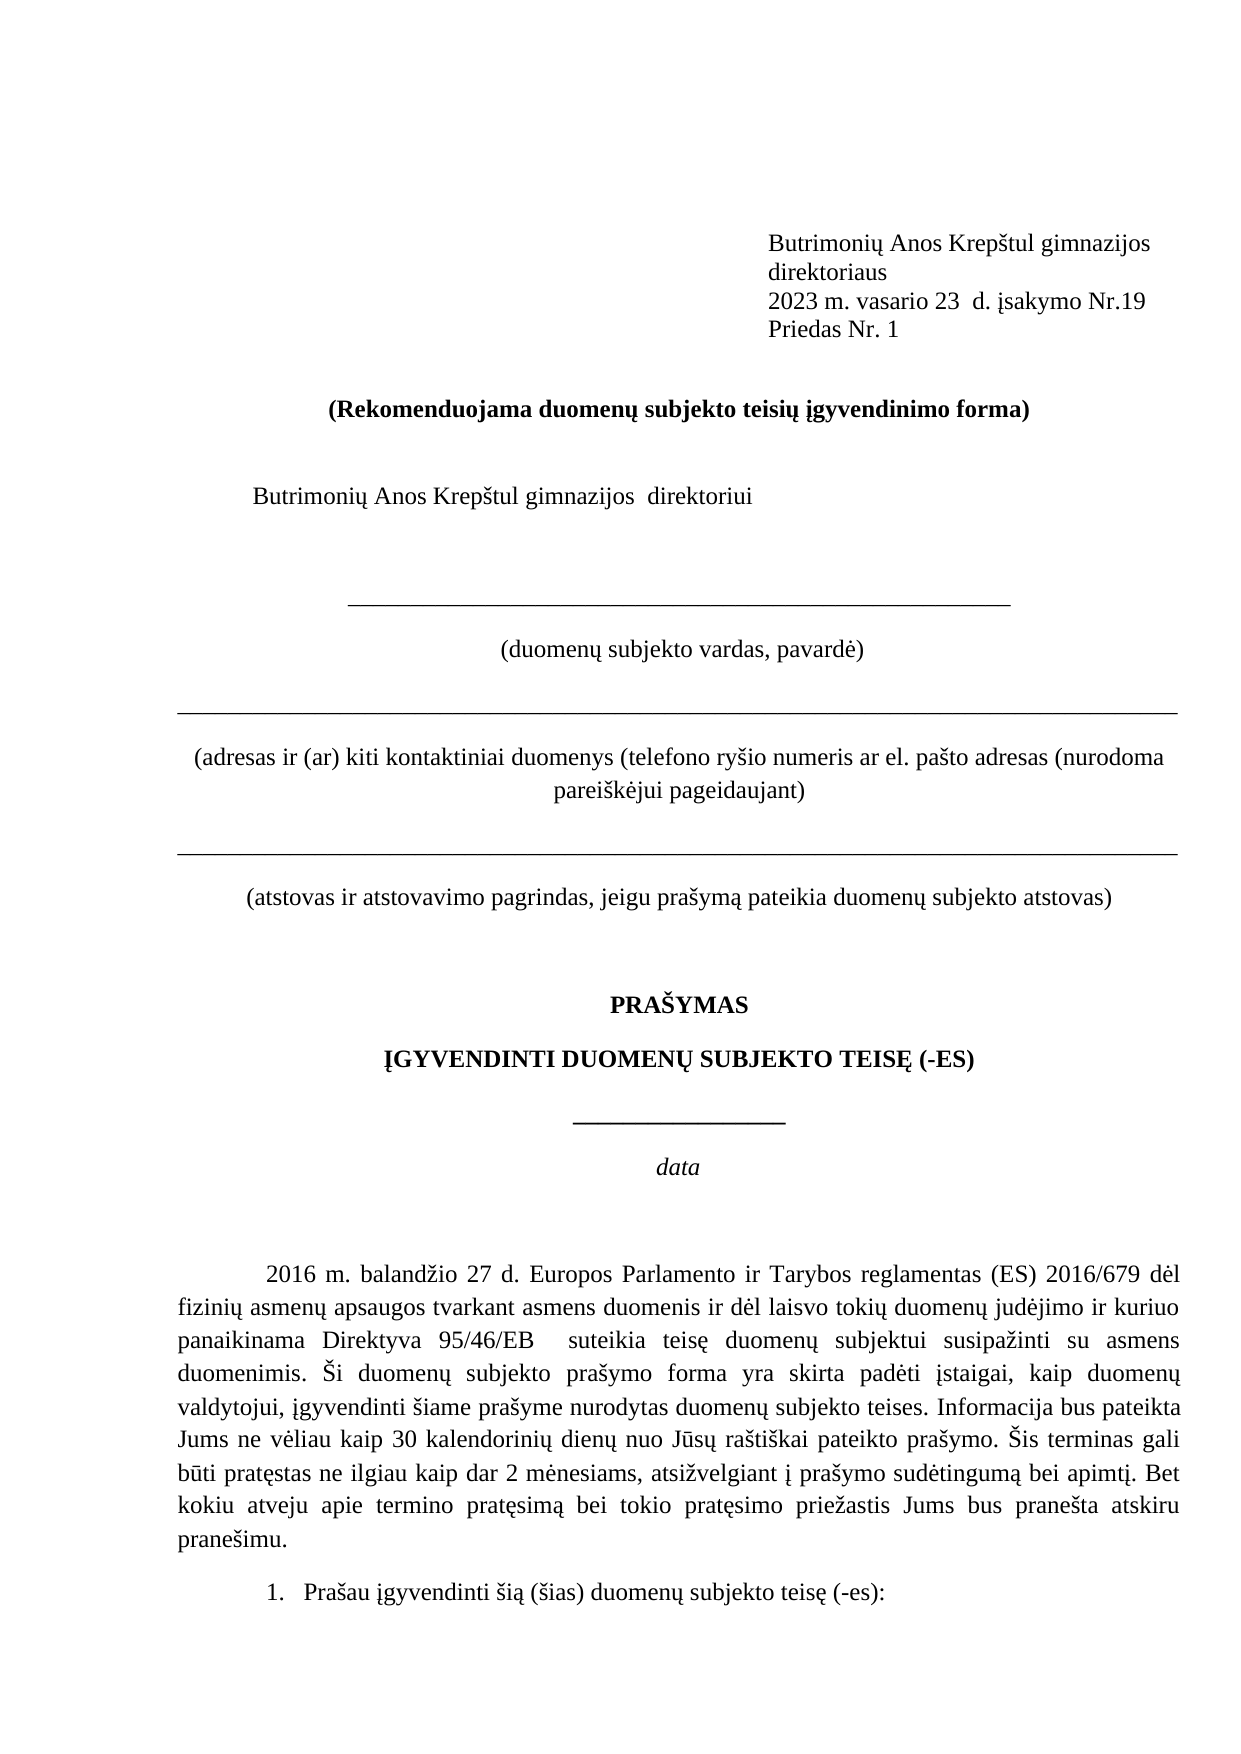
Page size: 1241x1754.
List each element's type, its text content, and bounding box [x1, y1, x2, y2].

text (adresas ir (ar) kiti kontaktiniai duomenys (telefono ryšio numeris ar el. pašto adresas (nurodoma pareiškėjui pageidaujant) [177, 742, 1181, 803]
text (Rekomenduojama duomenų subjekto teisių įgyvendinimo forma) [177, 394, 1181, 423]
text PRAŠYMAS [177, 990, 1181, 1019]
text ĮGYVENDINTI DUOMENŲ SUBJEKTO TEISĘ (-ES) [177, 1044, 1181, 1073]
text ________________________________________________________________________________ [177, 688, 1181, 717]
text data [177, 1152, 1181, 1181]
text Butrimonių Anos Krepštul gimnazijos direktoriui [252, 481, 1181, 510]
text (atstovas ir atstovavimo pagrindas, jeigu prašymą pateikia duomenų subjekto atstovas) [177, 882, 1181, 911]
text _________________ [177, 1098, 1181, 1127]
text Butrimonių Anos Krepštul gimnazijos direktoriaus [768, 228, 1181, 286]
text ________________________________________________________________________________ [177, 829, 1181, 857]
text Priedas Nr. 1 [768, 314, 1181, 343]
text _____________________________________________________ [177, 580, 1181, 609]
text 2016 m. balandžio 27 d. Europos Parlamento ir Tarybos reglamentas (ES) 2016/679 dėl fizinių asmenų apsaugos tvarkant asmens duomenis ir dėl laisvo tokių duomenų judėjimo ir kuriuo panaikinama Direktyva 95/46/EB suteikia teisę duomenų subjektui susipažinti su asmens duomenimis. Ši duomenų subjekto prašymo forma yra skirta padėti įstaigai, kaip duomenų valdytojui, įgyvendinti šiame prašyme nurodytas duomenų subjekto teises. Informacija bus pateikta Jums ne vėliau kaip 30 kalendorinių dienų nuo Jūsų raštiškai pateikto prašymo. Šis terminas gali būti pratęstas ne ilgiau kaip dar 2 mėnesiams, atsižvelgiant į prašymo sudėtingumą bei apimtį. Bet kokiu atveju apie termino pratęsimą bei tokio pratęsimo priežastis Jums bus pranešta atskiru pranešimu. [177, 1259, 1181, 1552]
list Prašau įgyvendinti šią (šias) duomenų subjekto teisę (-es): [266, 1577, 1181, 1606]
text (duomenų subjekto vardas, pavardė) [177, 634, 1181, 663]
text 2023 m. vasario 23 d. įsakymo Nr.19 [768, 286, 1181, 314]
